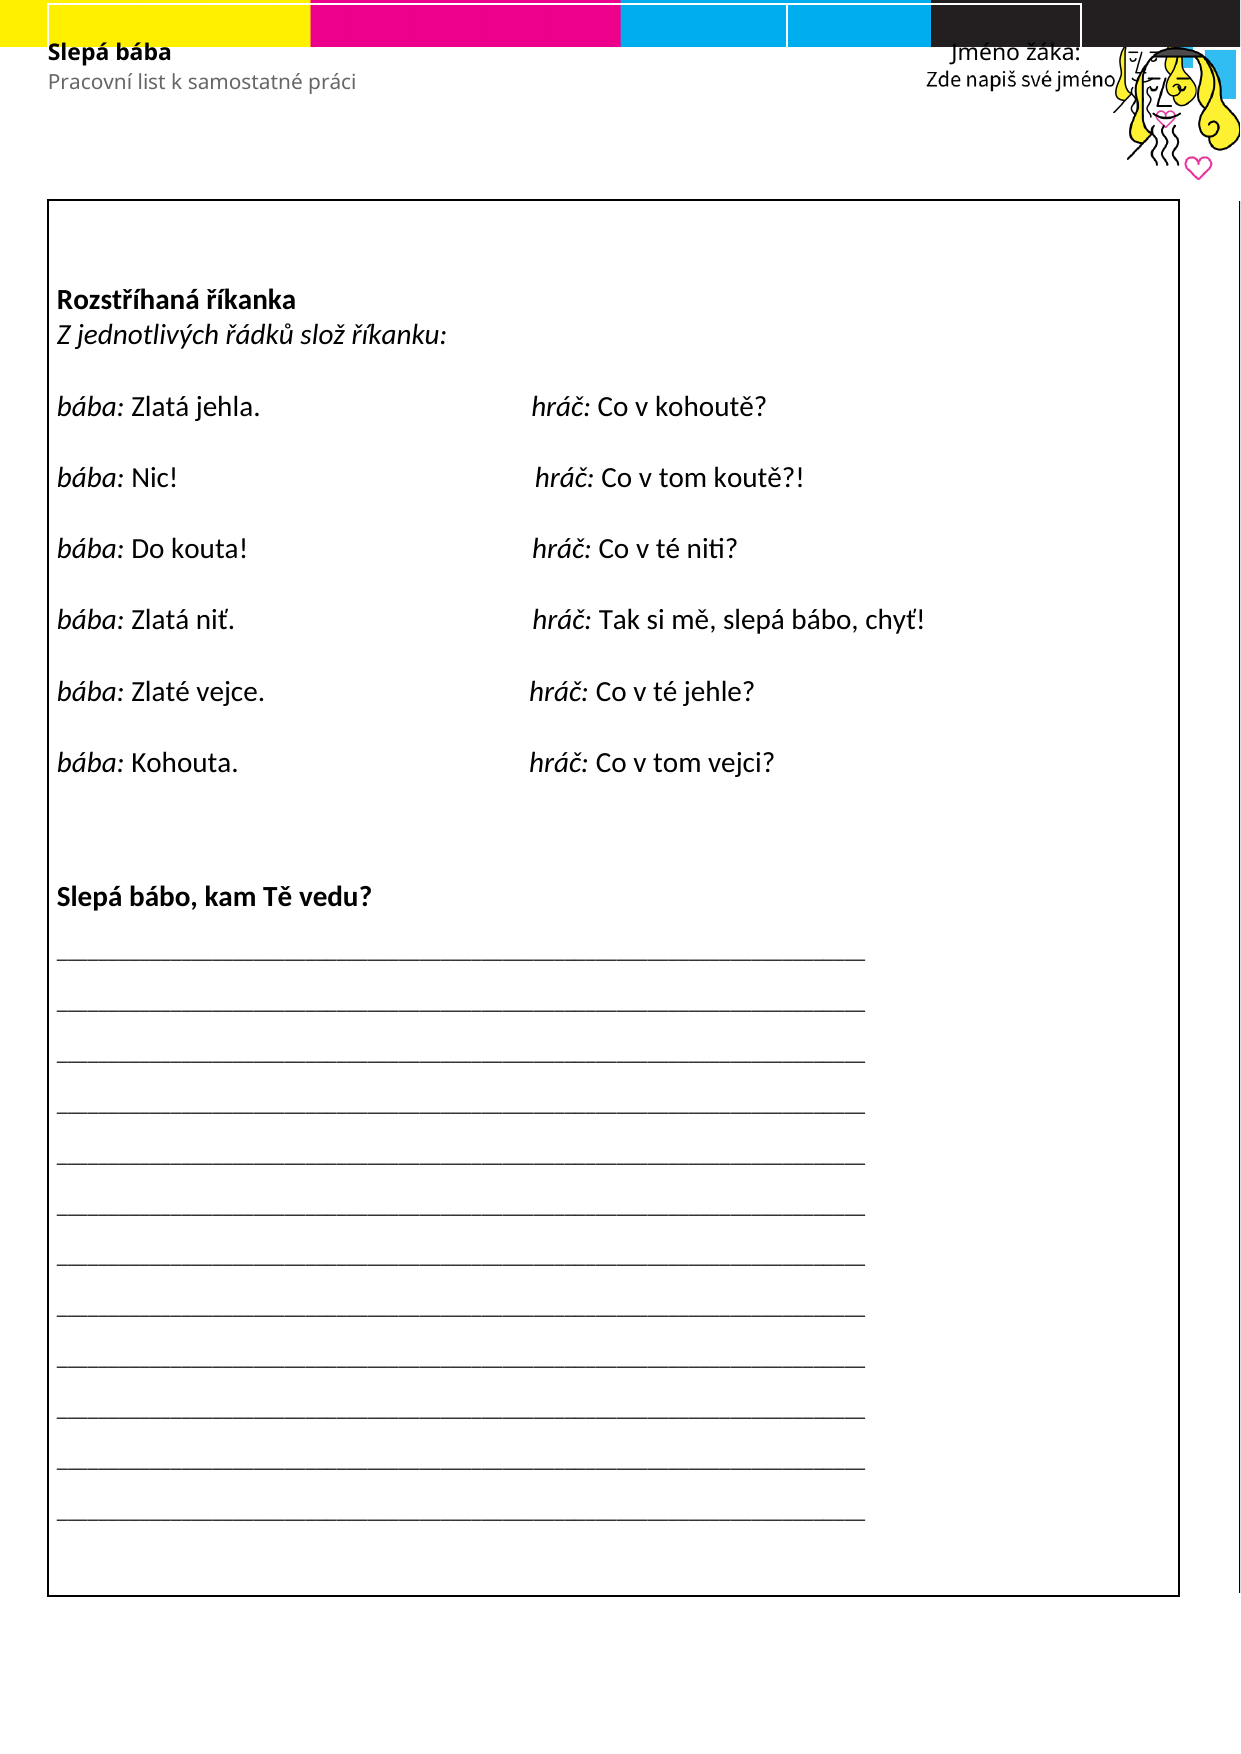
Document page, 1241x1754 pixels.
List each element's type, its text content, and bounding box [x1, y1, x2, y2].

picture [903, 5, 1080, 96]
picture [49, 5, 620, 47]
picture [0, 0, 620, 47]
picture [903, 0, 1241, 180]
table_cell [1180, 199, 1240, 1595]
